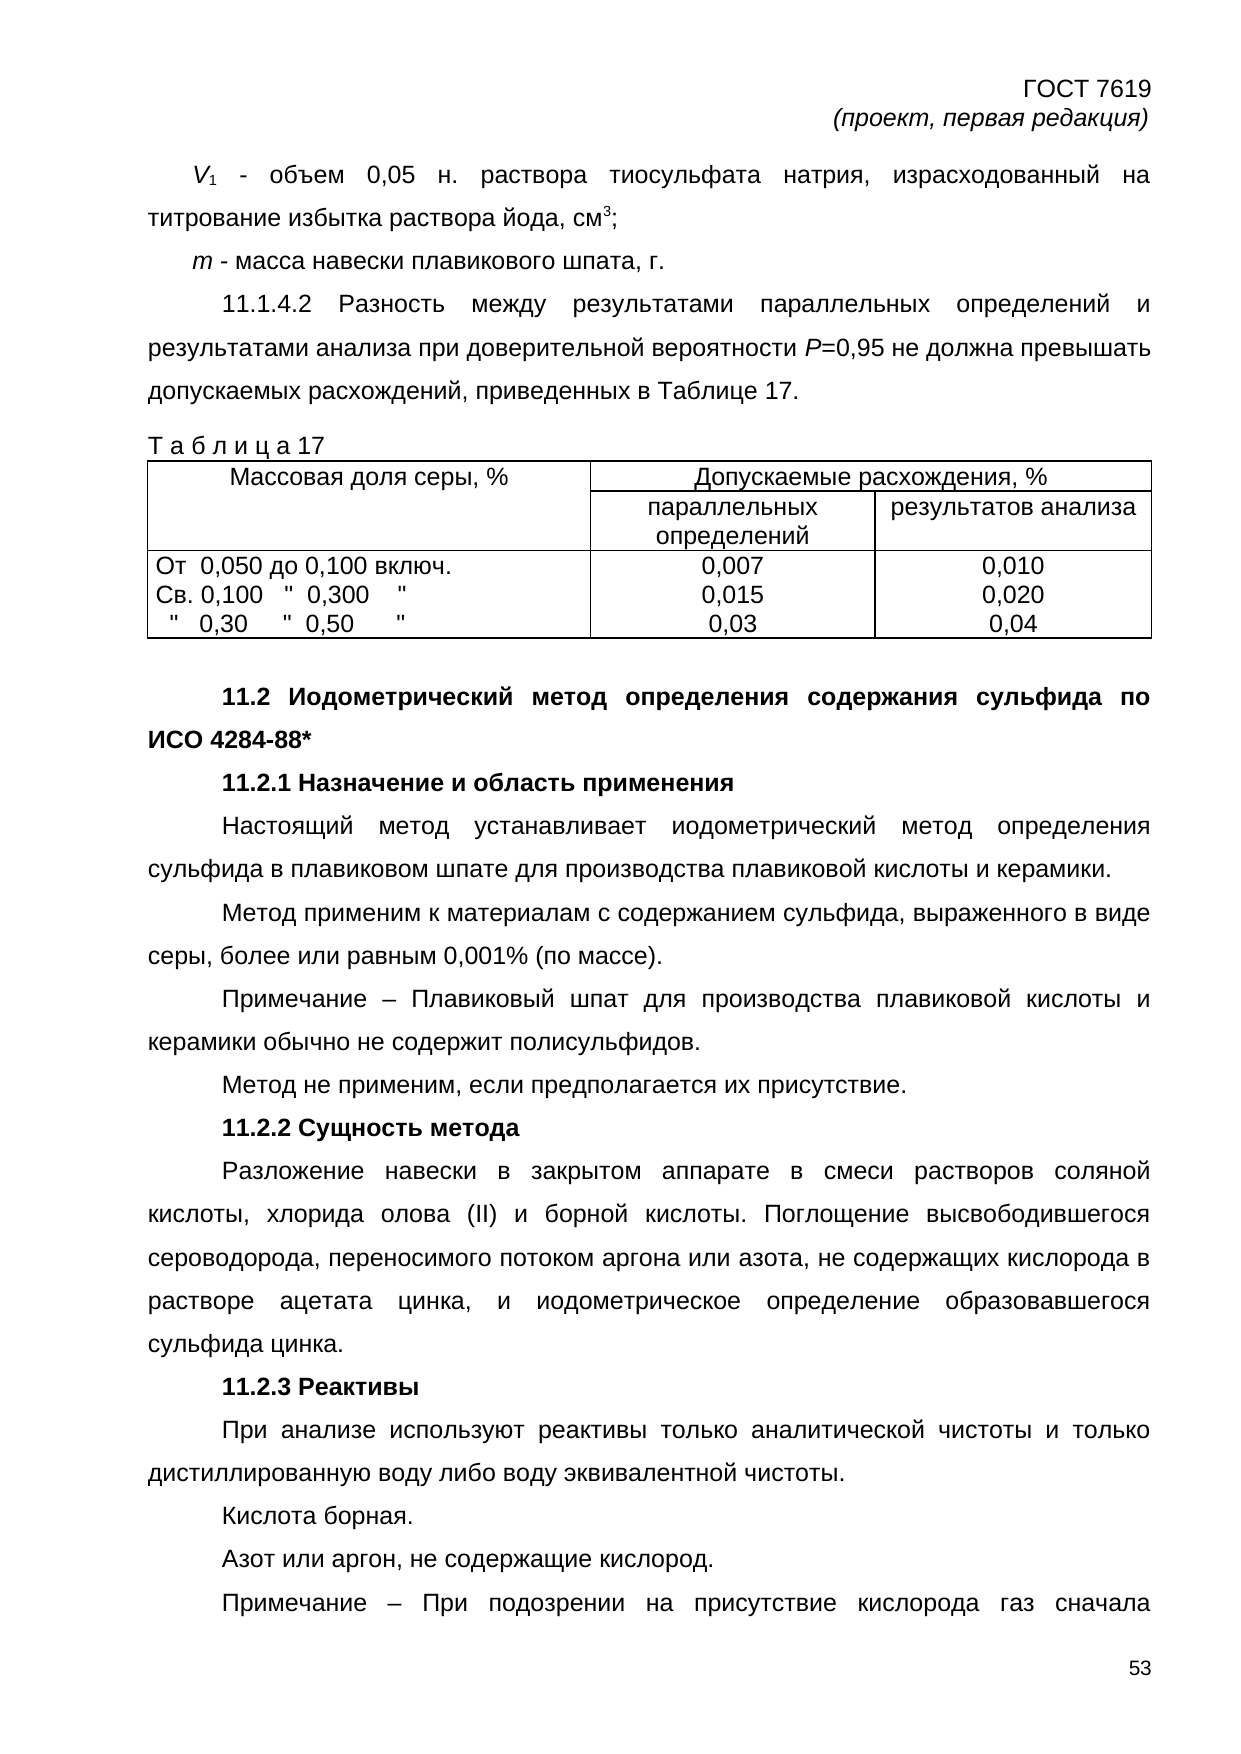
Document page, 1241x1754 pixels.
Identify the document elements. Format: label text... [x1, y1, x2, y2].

table_cell 0,020 [876, 580, 1151, 608]
table_cell От 0,050 до 0,100 включ. [148, 551, 590, 580]
table_cell результатов анализа [876, 492, 1151, 549]
table_cell 0,03 [591, 609, 874, 637]
text 11.1.4.2 Разность между результатами параллельных определений и результатами анализа при доверительной вероятности P=0,95 не должна превышать допускаемых расхождений, приведенных в Таблице 17. [148, 289, 1152, 404]
table_cell Св. 0,100 " 0,300 " [148, 580, 590, 608]
table_cell 0,04 [876, 609, 1151, 637]
table_cell " 0,30 " 0,50 " [148, 609, 590, 637]
table_header Массовая доля серы, % [148, 462, 590, 490]
text Азот или аргон, не содержащие кислород. [148, 1544, 1152, 1573]
text 11.2 Иодометрический метод определения содержания сульфида по ИСО 4284-88* [148, 682, 1152, 754]
text V1 - объем 0,05 н. раствора тиосульфата натрия, израсходованный на титрование избытка раствора йода, см3; [148, 160, 1152, 232]
table_cell 0,007 [591, 551, 874, 580]
text Разложение навески в закрытом аппарате в смеси растворов соляной кислоты, хлорида олова (II) и борной кислоты. Поглощение высвободившегося сероводорода, переносимого потоком аргона или азота, не содержащих кислорода в растворе ацетата цинка, и иодометрическое определение образовавшегося сульфида цинка. [148, 1156, 1152, 1358]
text 11.2.2 Сущность метода [148, 1113, 1152, 1142]
text При анализе используют реактивы только аналитической чистоты и только дистиллированную воду либо воду эквивалентной чистоты. [148, 1415, 1152, 1487]
text Настоящий метод устанавливает иодометрический метод определения сульфида в плавиковом шпате для производства плавиковой кислоты и керамики. [148, 811, 1152, 883]
text Примечание – Плавиковый шпат для производства плавиковой кислоты и керамики обычно не содержит полисульфидов. [148, 984, 1152, 1056]
table_cell 0,010 [876, 551, 1151, 580]
text 11.2.1 Назначение и область применения [148, 768, 1152, 797]
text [148, 1588, 1152, 1616]
table_cell [148, 490, 590, 549]
table_cell параллельных определений [591, 492, 874, 549]
text Метод не применим, если предполагается их присутствие. [148, 1070, 1152, 1099]
table_cell 0,015 [591, 580, 874, 608]
text Кислота борная. [148, 1501, 1152, 1530]
text m - масса навески плавикового шпата, г. [148, 246, 1152, 275]
text Метод применим к материалам с содержанием сульфида, выраженного в виде серы, более или равным 0,001% (по массе). [148, 898, 1152, 969]
table_header Допускаемые расхождения, % [591, 462, 1151, 490]
text 11.2.3 Реактивы [148, 1372, 1152, 1401]
